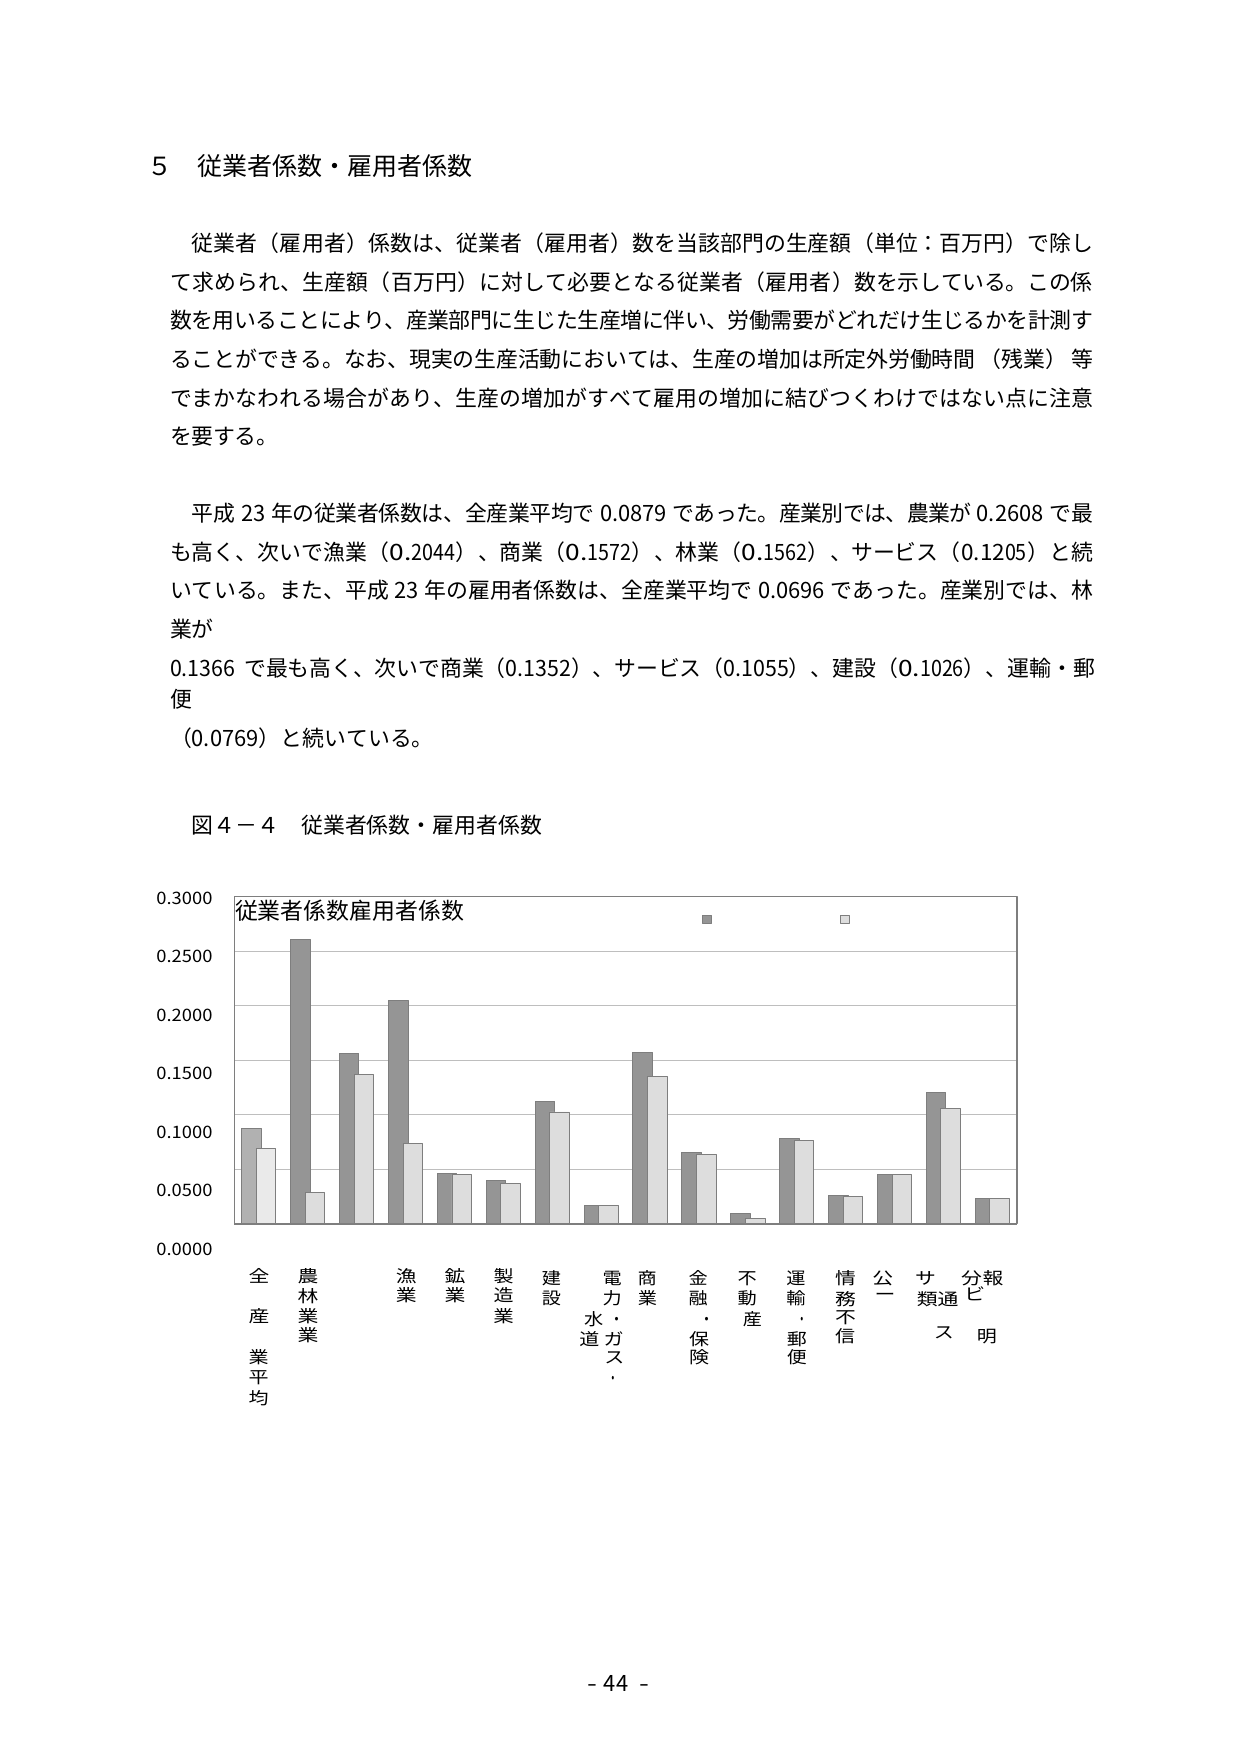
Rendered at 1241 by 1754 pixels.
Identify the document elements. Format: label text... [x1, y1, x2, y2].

text 図４－４ 従業者係数・雇用者係数 [191, 808, 1115, 840]
text 0.2000 [156, 1002, 1115, 1026]
text 0.1500 [156, 1060, 1115, 1084]
text 平成 23 年の従業者係数は、全産業平均で 0.0879 であった。産業別では、農業が 0.2608 で最も高く、次いで漁業（0.2044）、商業（0.1572）、林業（0.1562）、サービス（0.1205）と続いている。また、平成 23 年の雇用者係数は、全産業平均で 0.0696 であった。産業別では、林業が [170, 496, 1093, 644]
text 0.0000 [156, 1236, 216, 1260]
text ス 険 便 [521, 1348, 807, 1368]
text 信 ス 明 [835, 1328, 1115, 1347]
text 産 業 業 [248, 1307, 367, 1346]
text （0.0769）と続いている。 [170, 721, 1115, 752]
text 0.2500 [156, 943, 1115, 967]
text 業 [374, 1306, 513, 1326]
text 道ガ 保 郵 [521, 1330, 807, 1348]
text 全 農 林 [248, 1265, 367, 1307]
text 0.3000 [156, 885, 1115, 909]
text 0.0500 [156, 1177, 1115, 1201]
text 業 業 造 [374, 1286, 513, 1306]
text 0.1000 [156, 1119, 1115, 1143]
subtitle ５ 従業者係数・雇用者係数 [148, 146, 1115, 182]
text 建 電 商 金 不 運設 力 業 融 動 輸水 ・ ・ 産 ・ [542, 1268, 807, 1330]
text 業平均 [248, 1347, 269, 1409]
text 漁 鉱 製 [374, 1265, 513, 1286]
text ・ [608, 1368, 807, 1389]
text 従業者（雇用者）係数は、従業者（雇用者）数を当該部門の生産額（単位：百万円）で除して求められ、生産額（百万円）に対して必要となる従業者（雇用者）数を示している。この係数を用いることにより、産業部門に生じた生産増に伴い、労働需要がどれだけ生じるかを計測することができる。なお、現実の生産活動においては、生産の増加は所定外労働時間（残業） 等でまかなわれる場合があり、生産の増加がすべて雇用の増加に結びつくわけではない点に注意を要する。 [170, 226, 1093, 451]
text 0.1366 で最も高く、次いで商業（0.1352）、サービス（0.1055）、建設（0.1026）、運輸・郵便 [170, 651, 1115, 714]
text 情 公 サ 分報 務 ー 類通 ビ 不 [835, 1270, 1003, 1328]
